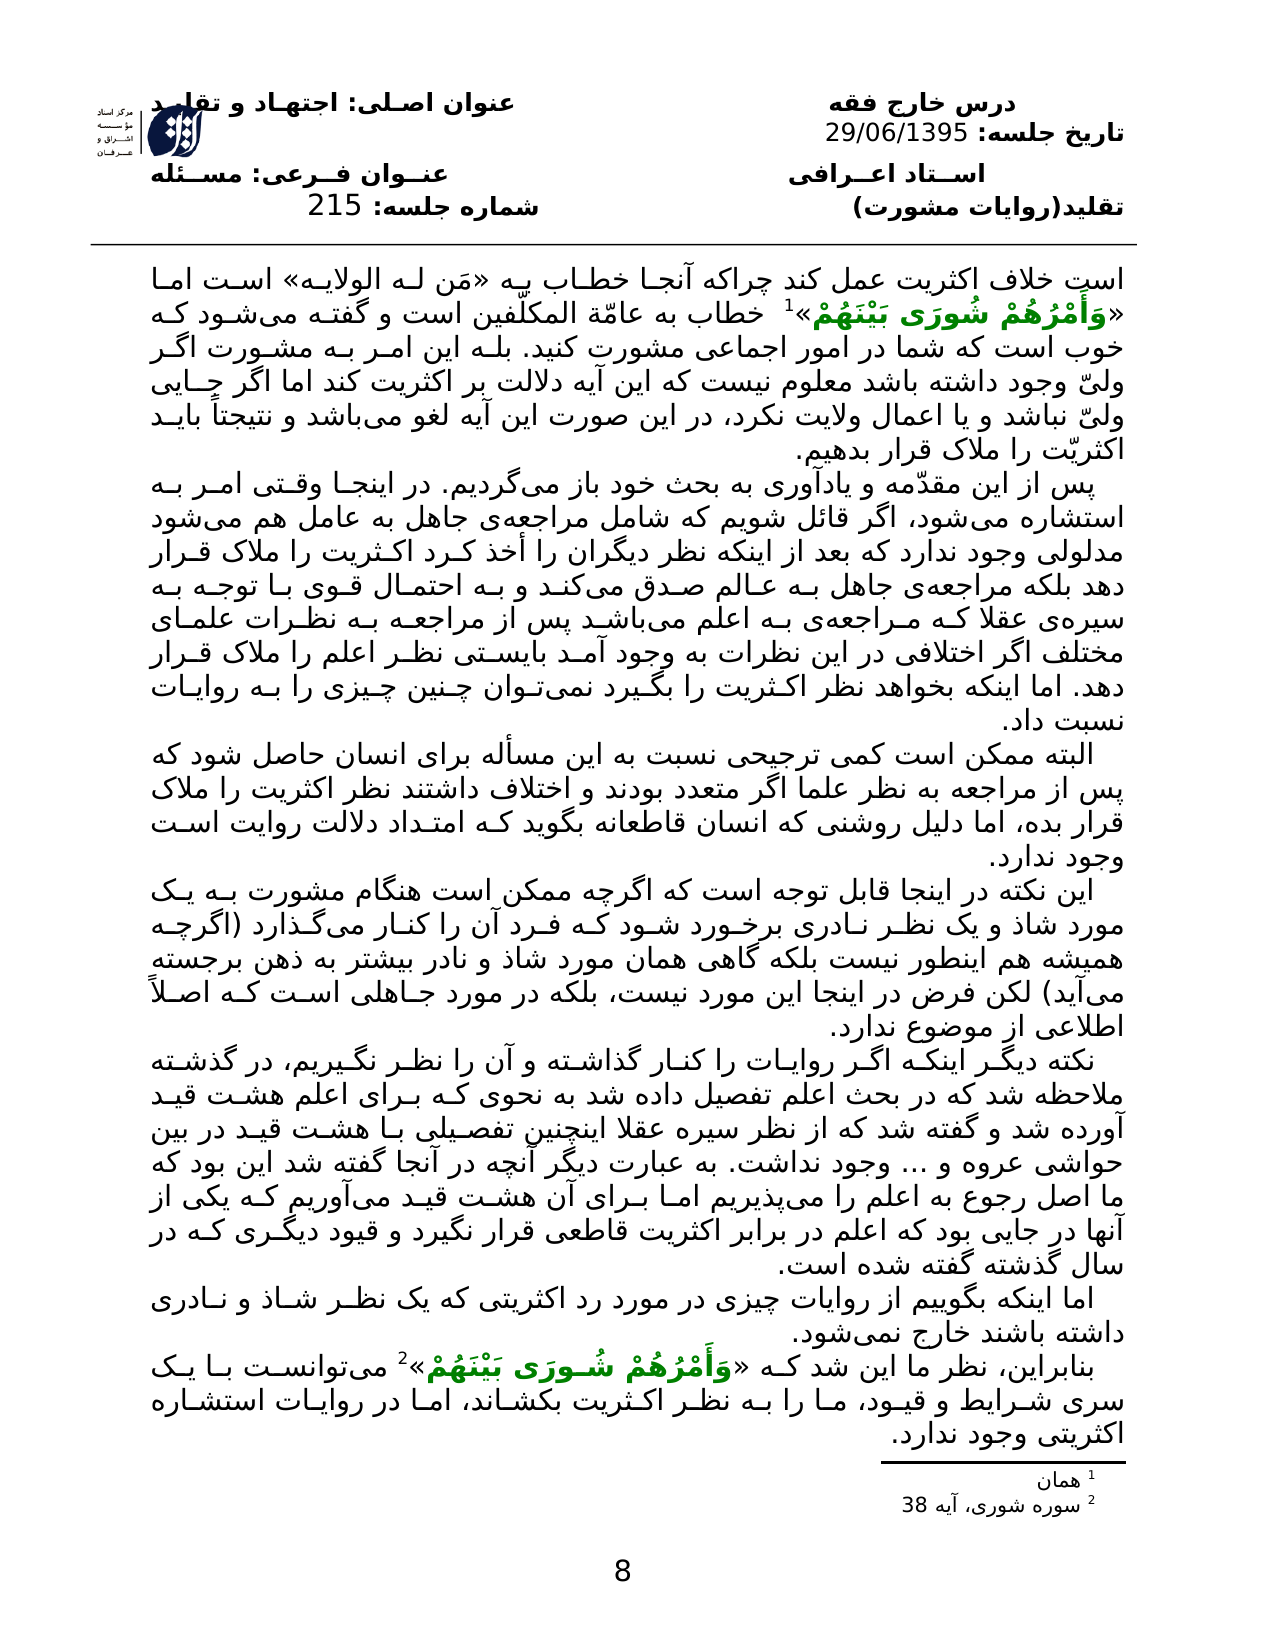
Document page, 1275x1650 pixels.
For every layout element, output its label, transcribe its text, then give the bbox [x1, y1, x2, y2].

text اما اینکه بگوییم از روایات چیزی در مورد رد اکثریتی که یک نظر شاذ و نادری داشته باشند خارج نمی‌شود. [150, 1281, 1125, 1349]
text البته ممکن است کمی ترجیحی نسبت به این مسأله برای انسان حاصل شود که پس از مراجعه به نظر علما اگر متعدد بودند و اختلاف داشتند نظر اکثریت را ملاک قرار بده، اما دلیل روشنی که انسان قاطعانه بگوید که امتداد دلالت روایت است وجود ندارد. [150, 738, 1125, 873]
text پس از این مقدّمه و یادآوری به بحث خود باز می‌گردیم. در اینجا وقتی امر به استشاره می‌شود، اگر قائل شویم که شامل مراجعه‌ی جاهل به عامل هم می‌شود مدلولی وجود ندارد که بعد از اینکه نظر دیگران را أخذ کرد اکثریت را ملاک قرار دهد بلکه مراجعه‌ی جاهل به عالم صدق می‌کند و به احتمال قوی با توجه به سیره‌ی عقلا که مراجعه‌ی به اعلم می‌باشد پس از مراجعه به نظرات علمای مختلف اگر اختلافی در این نظرات به وجود آمد بایستی نظر اعلم را ملاک قرار دهد. اما اینکه بخواهد نظر اکثریت را بگیرد نمی‌توان چنین چیزی را به روایات نسبت داد. [150, 466, 1125, 738]
text بنابراین، نظر ما این شد که «وَأَمْرُهُمْ شُورَى بَيْنَهُمْ» می‌توانست با یک سری شرایط و قیود، ما را به نظر اکثریت بکشاند، اما در روایات استشاره اکثریتی وجود ندارد. [150, 1349, 1125, 1451]
picture [90, 100, 203, 160]
text این نکته در اینجا قابل توجه است که اگرچه ممکن است هنگام مشورت به یک مورد شاذ و یک نظر نادری برخورد شود که فرد آن را کنار می‌گذارد (اگرچه همیشه هم اینطور نیست بلکه گاهی همان مورد شاذ و نادر بیشتر به ذهن برجسته می‌آید) لکن فرض در اینجا این مورد نیست، بلکه در مورد جاهلی است که اصلاً اطلاعی از موضوع ندارد. [150, 873, 1125, 1043]
text نکته دیگر اینکه اگر روایات را کنار گذاشته و آن را نظر نگیریم، در گذشته ملاحظه شد که در بحث اعلم تفصیل داده شد به نحوی که برای اعلم هشت قید آورده شد و گفته شد که از نظر سیره عقلا اینچنین تفصیلی با هشت قید در بین حواشی عروه و ... وجود نداشت. به عبارت دیگر آنچه در آنجا گفته شد این بود که ما اصل رجوع به اعلم را می‌پذیریم اما برای آن هشت قید می‌آوریم که یکی از آنها در جایی بود که اعلم در برابر اکثریت قاطعی قرار نگیرد و قیود دیگری که در سال گذشته گفته شده است. [150, 1043, 1125, 1281]
